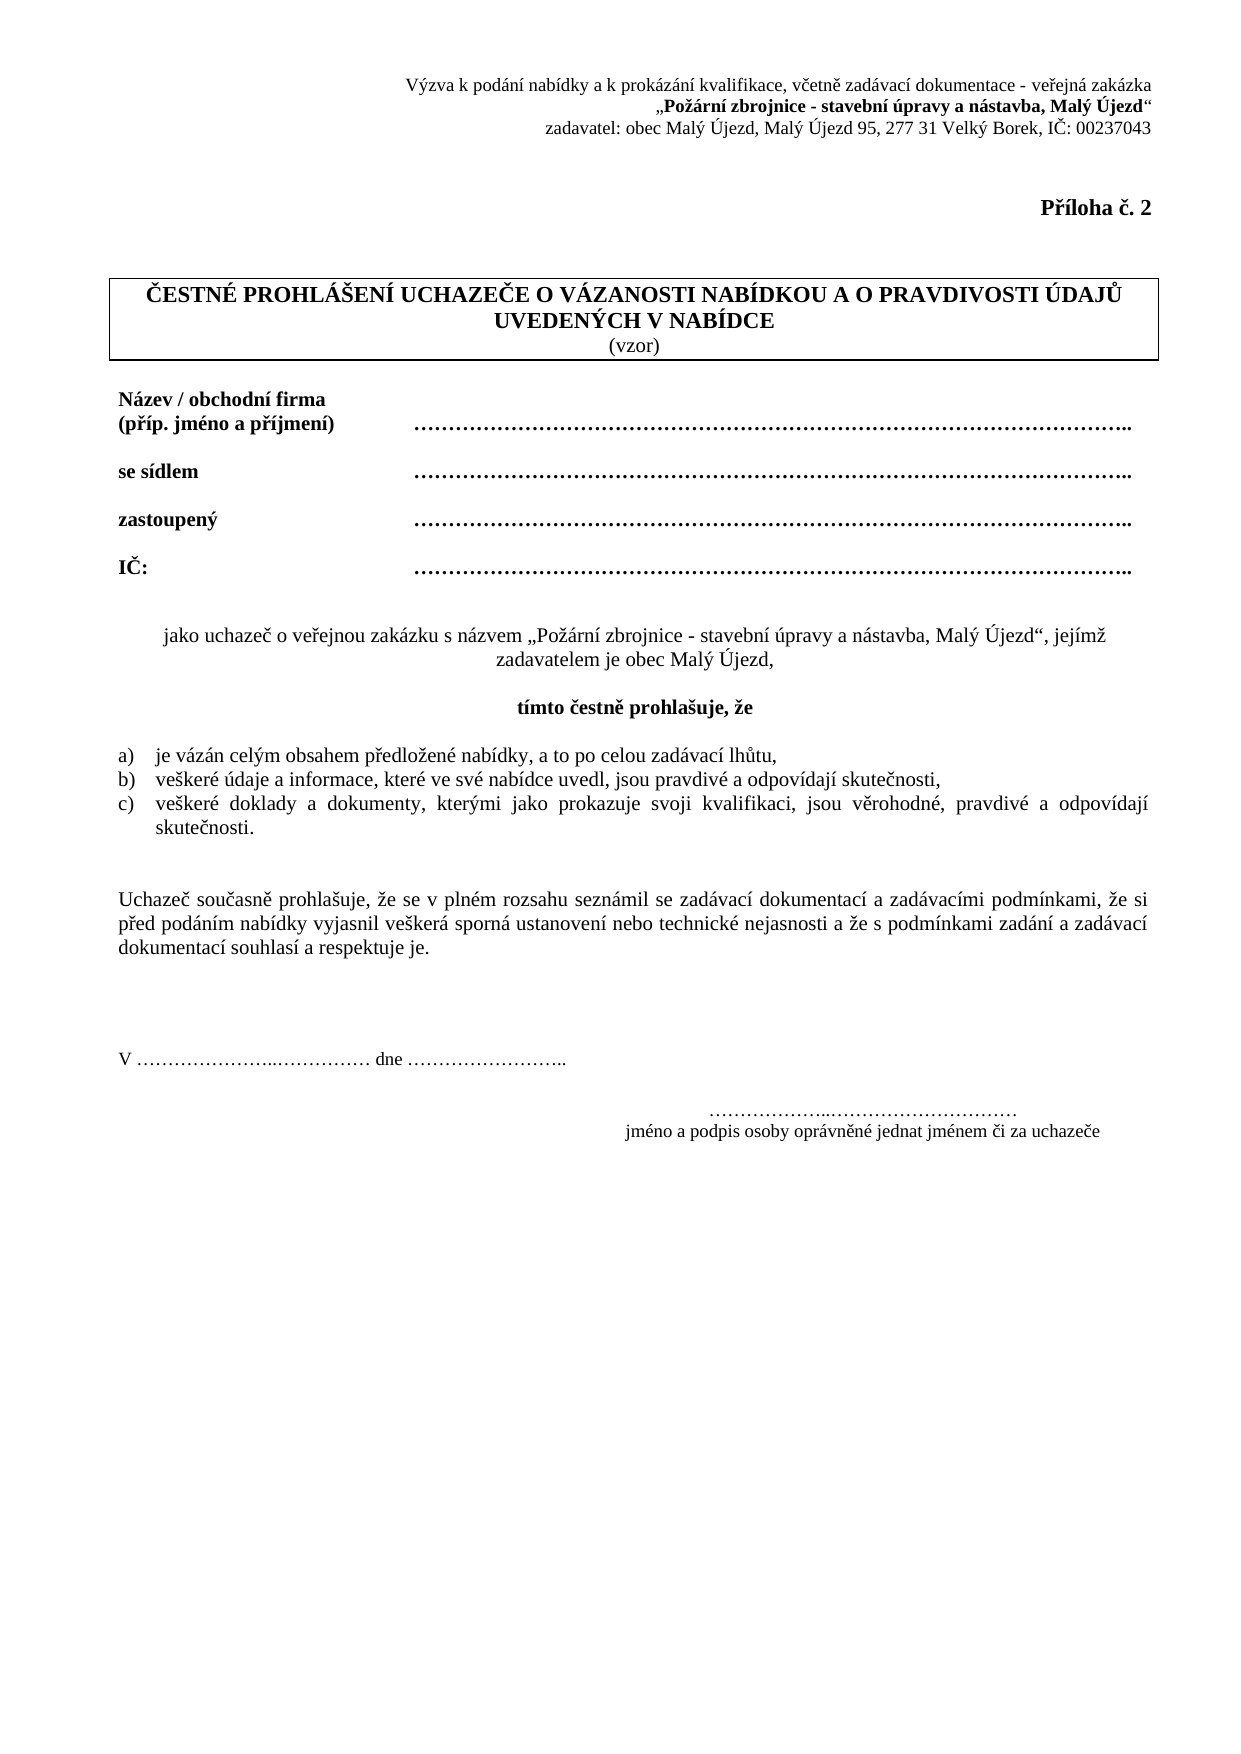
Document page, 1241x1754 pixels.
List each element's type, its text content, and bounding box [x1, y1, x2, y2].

text jméno a podpis osoby oprávněné jednat jménem či za uchazeče [502, 1120, 1150, 1142]
text Uchazeč současně prohlašuje, že se v plném rozsahu seznámil se zadávací dokumentací a zadávacími podmínkami, že si před podáním nabídky vyjasnil veškerá sporná ustanovení nebo technické nejasnosti a že s podmínkami zadání a zadávací dokumentací souhlasí a respektuje je. [118, 887, 1150, 959]
text tímto čestně prohlašuje, že [118, 695, 1152, 719]
subtitle Čestné prohlášení UCHAZEČE O vázanosti nabídkou a o pravdivosti údajů uvedených v nabídce [110, 279, 1158, 330]
list veškeré doklady a dokumenty, kterými jako prokazuje svoji kvalifikaci, jsou věrohodné, pravdivé a odpovídají skutečnosti. [118, 791, 1150, 839]
text ………………..………………………… [502, 1098, 1150, 1120]
list je vázán celým obsahem předložené nabídky, a to po celou zadávací lhůtu, [118, 743, 1150, 767]
text V …………………..…………… dne …………………….. [118, 1048, 1150, 1070]
text jako uchazeč o veřejnou zakázku s názvem „Požární zbrojnice - stavební úpravy a nástavba, Malý Újezd“, jejímž zadavatelem je obec Malý Újezd, [118, 622, 1152, 671]
text Název / obchodní firma [118, 387, 1152, 411]
list veškeré údaje a informace, které ve své nabídce uvedl, jsou pravdivé a odpovídají skutečnosti, [118, 767, 1150, 791]
text (příp. jméno a příjmení) ………………………………………………………………………………………….. [118, 411, 1152, 435]
text IČ: ………………………………………………………………………………………….. [118, 555, 1150, 579]
text se sídlem ………………………………………………………………………………………….. [118, 459, 1150, 483]
text Příloha č. 2 [118, 194, 1152, 220]
subtitle (vzor) [110, 330, 1158, 359]
text zastoupený ………………………………………………………………………………………….. [118, 507, 1150, 531]
